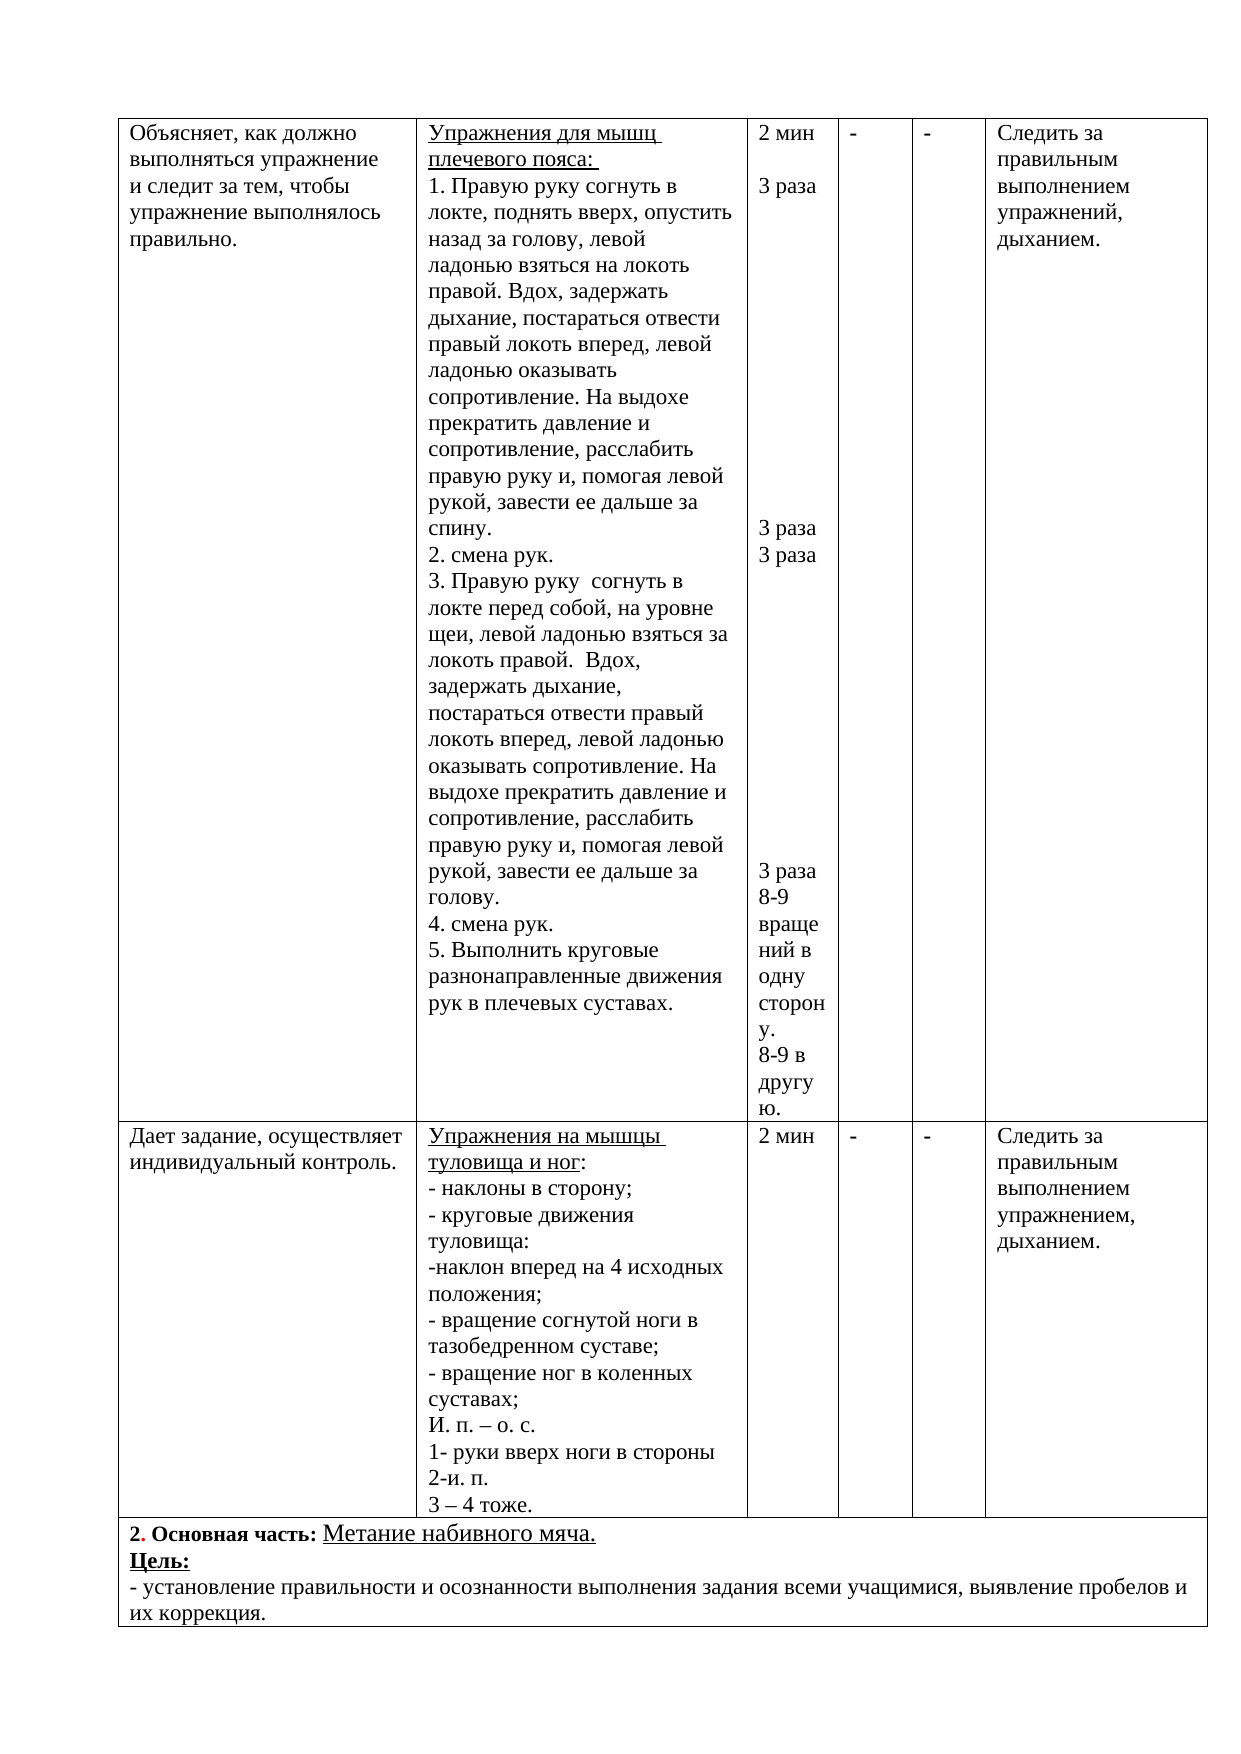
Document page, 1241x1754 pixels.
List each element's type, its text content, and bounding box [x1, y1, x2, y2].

table_cell Упражнения для мышц плечевого пояса: 1. Правую руку согнуть в локте, поднять вверх, опустить назад за голову, левой ладонью взяться на локоть правой. Вдох, задержать дыхание, постараться отвести правый локоть вперед, левой ладонью оказывать сопротивление. На выдохе прекратить давление и сопротивление, расслабить правую руку и, помогая левой рукой, завести ее дальше за спину. 2. смена рук. 3. Правую руку согнуть в локте перед собой, на уровне щеи, левой ладонью взяться за локоть правой. Вдох, задержать дыхание, постараться отвести правый локоть вперед, левой ладонью оказывать сопротивление. На выдохе прекратить давление и сопротивление, расслабить правую руку и, помогая левой рукой, завести ее дальше за голову. 4. смена рук. 5. Выполнить круговые разнонаправленные движения рук в плечевых суставах. [417, 119, 747, 1121]
table_cell Упражнения на мышцы туловища и ног: - наклоны в сторону; - круговые движения туловища: -наклон вперед на 4 исходных положения; - вращение согнутой ноги в тазобедренном суставе; - вращение ног в коленных суставах; И. п. – о. с. 1- руки вверх ноги в стороны 2-и. п. 3 – 4 тоже. [417, 1122, 747, 1517]
table_cell Дает задание, осуществляет индивидуальный контроль. [119, 1122, 416, 1517]
table_cell Следить за правильным выполнением упражнением, дыханием. [986, 1122, 1207, 1517]
table_cell 2 мин [748, 1122, 838, 1517]
table_cell Следить за правильным выполнением упражнений, дыханием. [986, 119, 1207, 1121]
table_cell Объясняет, как должно выполняться упражнение и следит за тем, чтобы упражнение выполнялось правильно. [119, 119, 416, 1121]
table_cell - [839, 119, 912, 1121]
table_cell - [839, 1122, 912, 1517]
table_cell 2 мин 3 раза 3 раза 3 раза 3 раза 8-9 вращений в одну сторону. 8-9 в другую. [748, 119, 838, 1121]
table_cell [119, 1518, 1207, 1626]
table_cell - [913, 1122, 985, 1517]
table_cell - [913, 119, 985, 1121]
